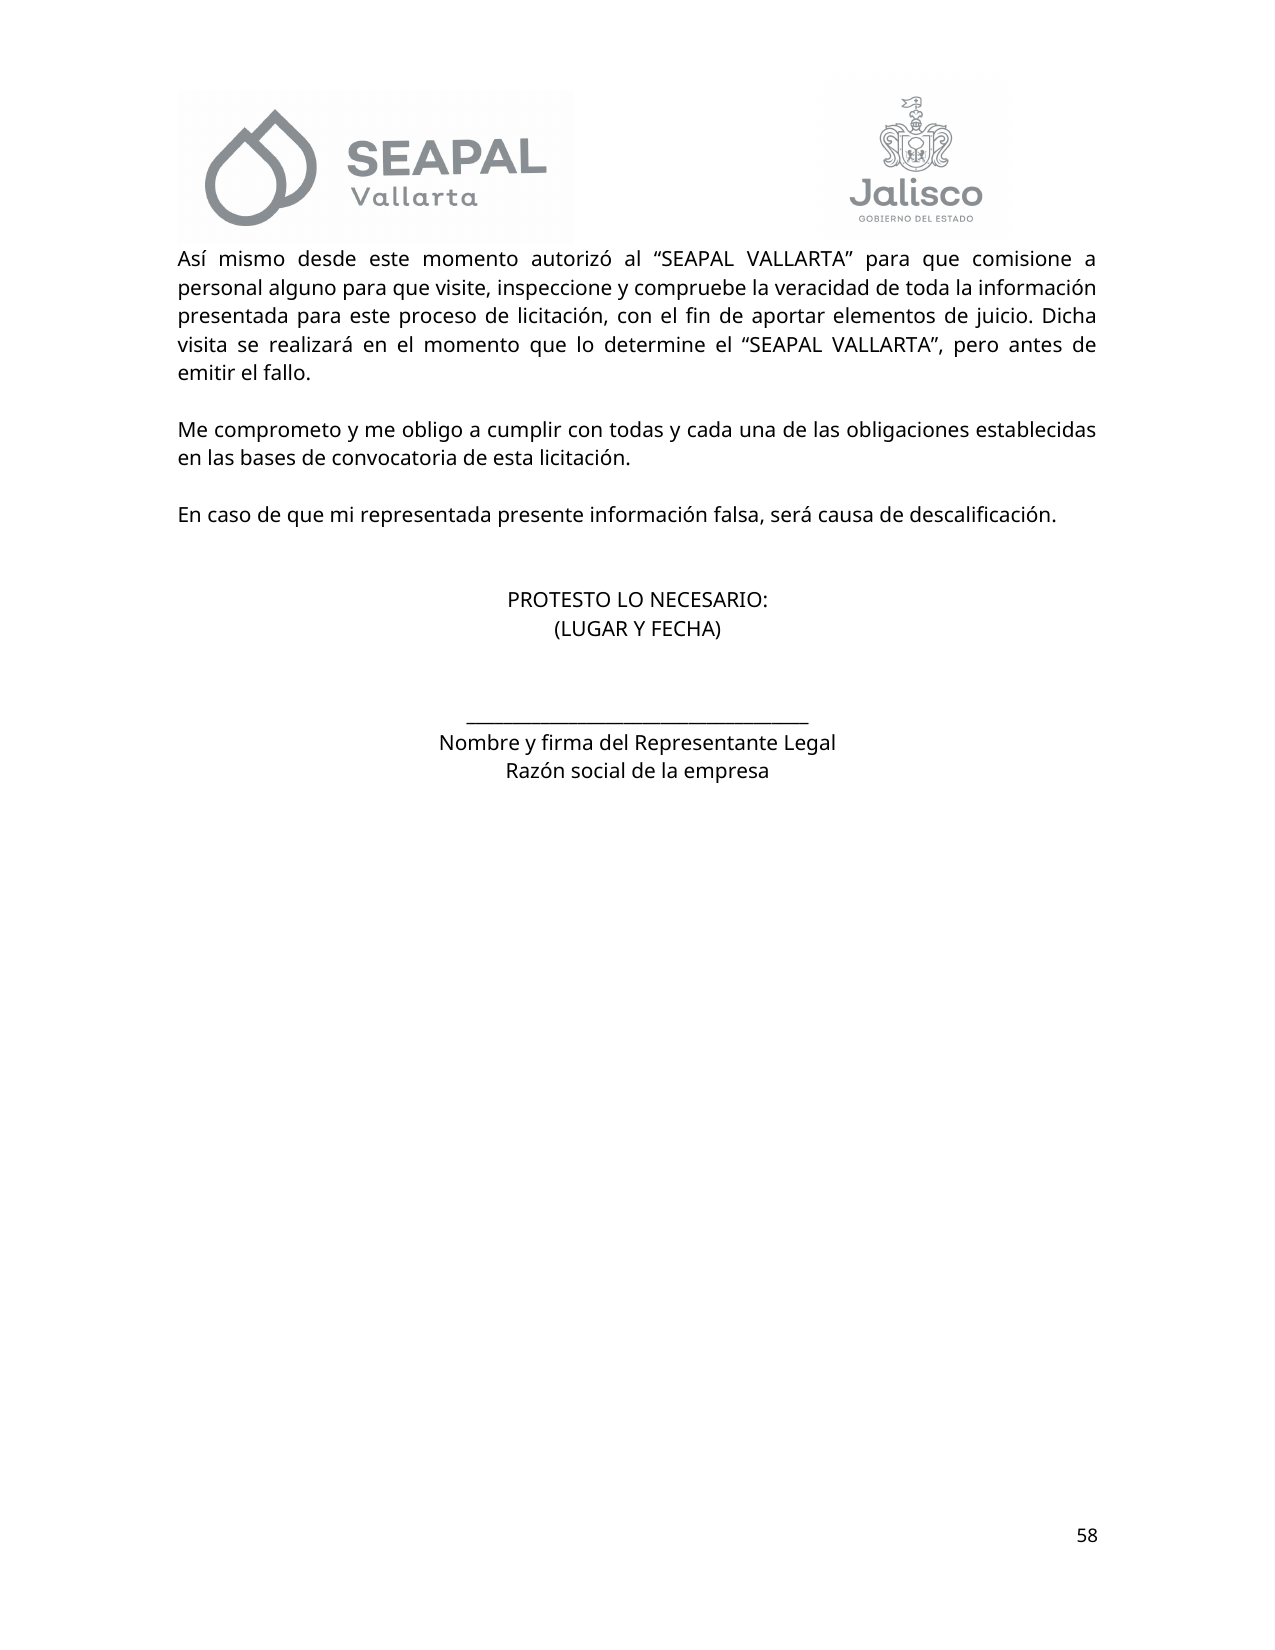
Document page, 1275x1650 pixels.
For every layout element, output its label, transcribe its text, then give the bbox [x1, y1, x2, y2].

text Nombre y firma del Representante Legal [177, 728, 1098, 756]
text Me comprometo y me obligo a cumplir con todas y cada una de las obligaciones establecidas en las bases de convocatoria de esta licitación. [177, 415, 1098, 472]
picture [817, 73, 1015, 245]
text _____________________________________ [177, 699, 1098, 728]
text Así mismo desde este momento autorizó al “SEAPAL VALLARTA” para que comisione a personal alguno para que visite, inspeccione y compruebe la veracidad de toda la información presentada para este proceso de licitación, con el fin de aportar elementos de juicio. Dicha visita se realizará en el momento que lo determine el “SEAPAL VALLARTA”, pero antes de emitir el fallo. [177, 244, 1098, 387]
text (LUGAR Y FECHA) [177, 614, 1098, 642]
text PROTESTO LO NECESARIO: [177, 586, 1098, 614]
text Razón social de la empresa [177, 756, 1098, 785]
picture [177, 91, 574, 245]
text En caso de que mi representada presente información falsa, será causa de descalificación. [177, 500, 1098, 529]
